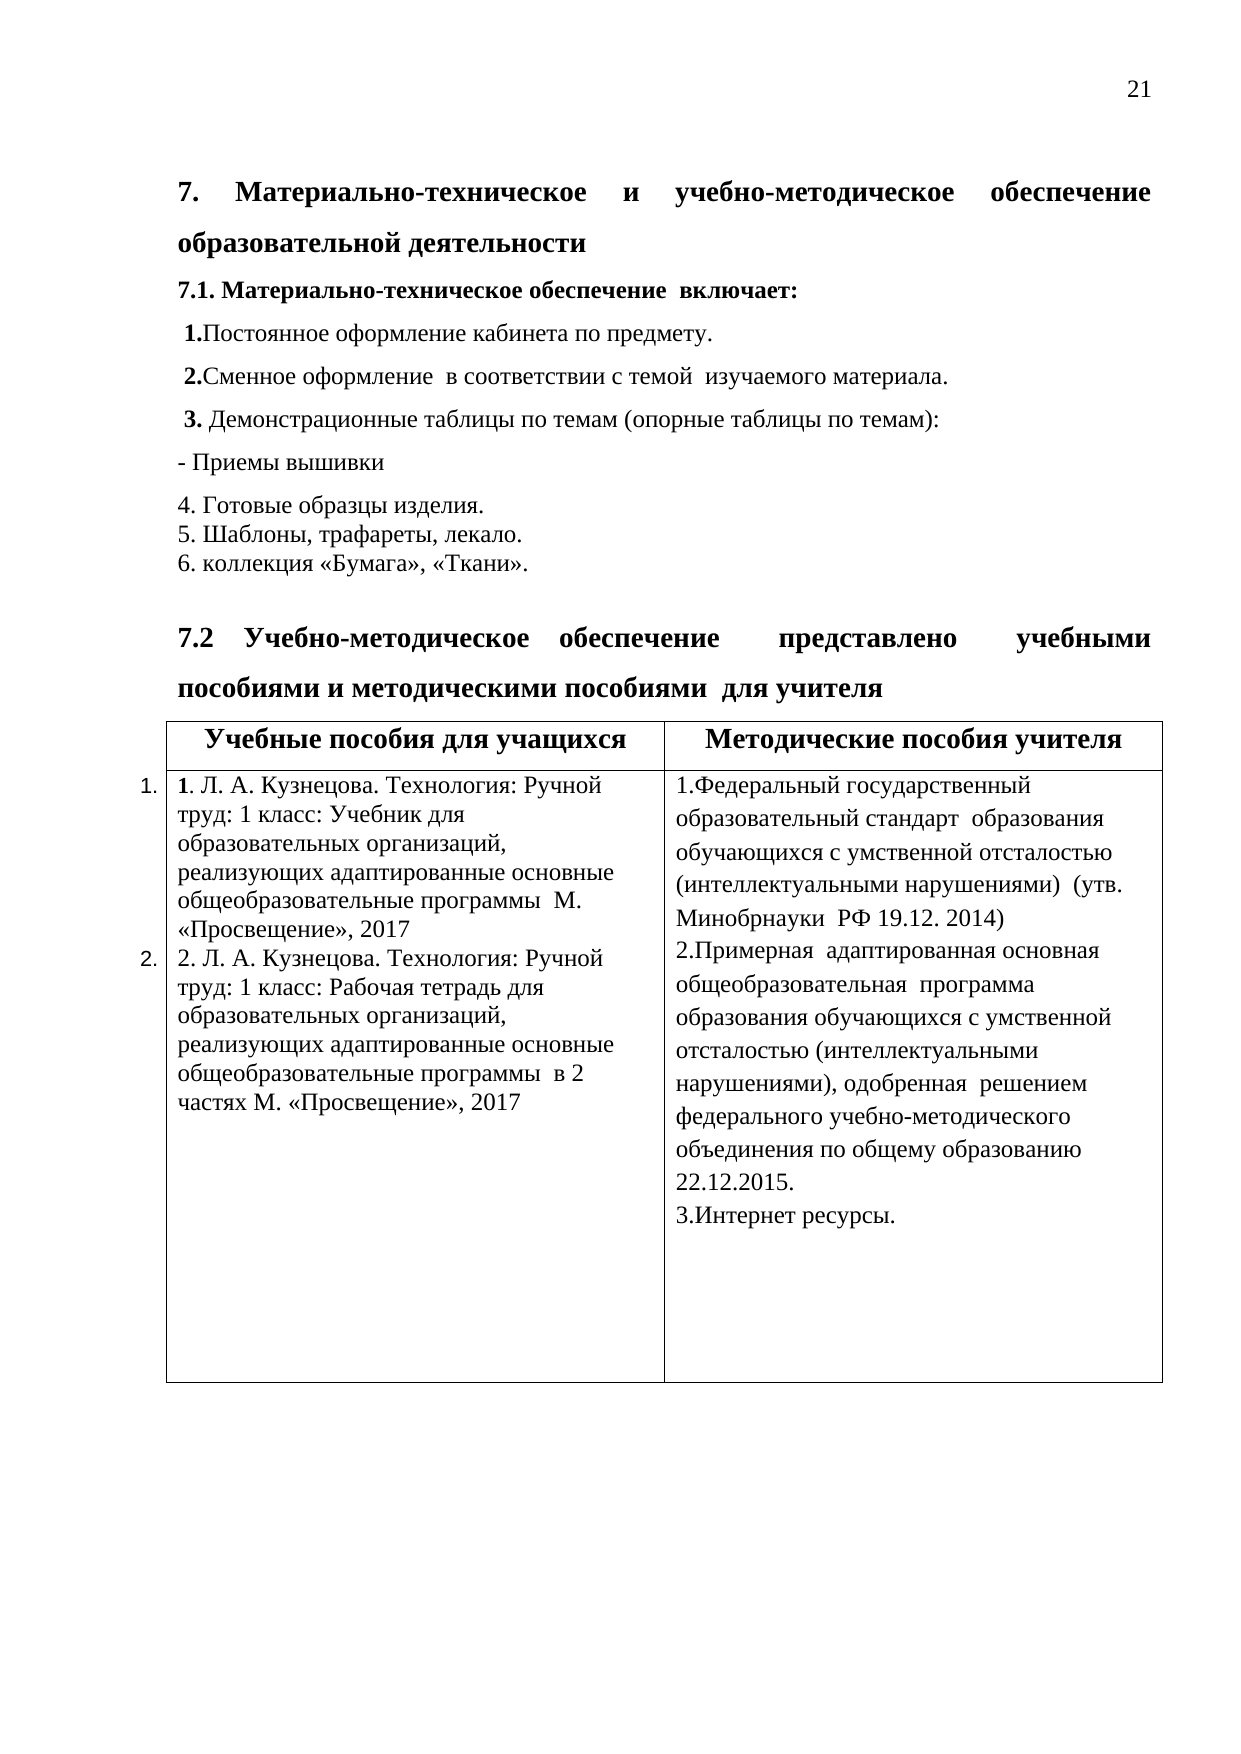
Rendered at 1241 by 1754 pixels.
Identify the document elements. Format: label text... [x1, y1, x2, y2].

text 7.2 Учебно-методическое обеспечение представлено учебными пособиями и методическими пособиями для учителя [177, 620, 1152, 704]
table_cell 1. Л. А. Кузнецова. Технология: Ручной труд: 1 класс: Учебник для образовательных организаций, реализующих адаптированные основные общеобразовательные программы М. «Просвещение», 2017 2. Л. А. Кузнецова. Технология: Ручной труд: 1 класс: Рабочая тетрадь для образовательных организаций, реализующих адаптированные основные общеобразовательные программы в 2 частях М. «Просвещение», 2017 [167, 771, 664, 1382]
text - Приемы вышивки [177, 447, 1152, 476]
text 1.Постоянное оформление кабинета по предмету. [177, 318, 1152, 347]
text 7. Материально-техническое и учебно-методическое обеспечение образовательной деятельности [177, 174, 1152, 258]
text 6. коллекция «Бумага», «Ткани». [177, 548, 1152, 577]
text 4. Готовые образцы изделия. [177, 491, 1152, 519]
text 3. Демонстрационные таблицы по темам (опорные таблицы по темам): [177, 404, 1152, 433]
text 2.Сменное оформление в соответствии с темой изучаемого материала. [177, 361, 1152, 390]
text 7.1. Материально-техническое обеспечение включает: [177, 275, 1152, 304]
table_header Методические пособия учителя [665, 722, 1162, 769]
table_header Учебные пособия для учащихся [167, 722, 664, 769]
text 5. Шаблоны, трафареты, лекало. [177, 519, 1152, 548]
table_cell 1.Федеральный государственный образовательный стандарт образования обучающихся с умственной отсталостью (интеллектуальными нарушениями) (утв. Минобрнауки РФ 19.12. 2014) 2.Примерная адаптированная основная общеобразовательная программа образования обучающихся с умственной отсталостью (интеллектуальными нарушениями), одобренная решением федерального учебно-методического объединения по общему образованию 22.12.2015. 3.Интернет ресурсы. [665, 771, 1162, 1382]
